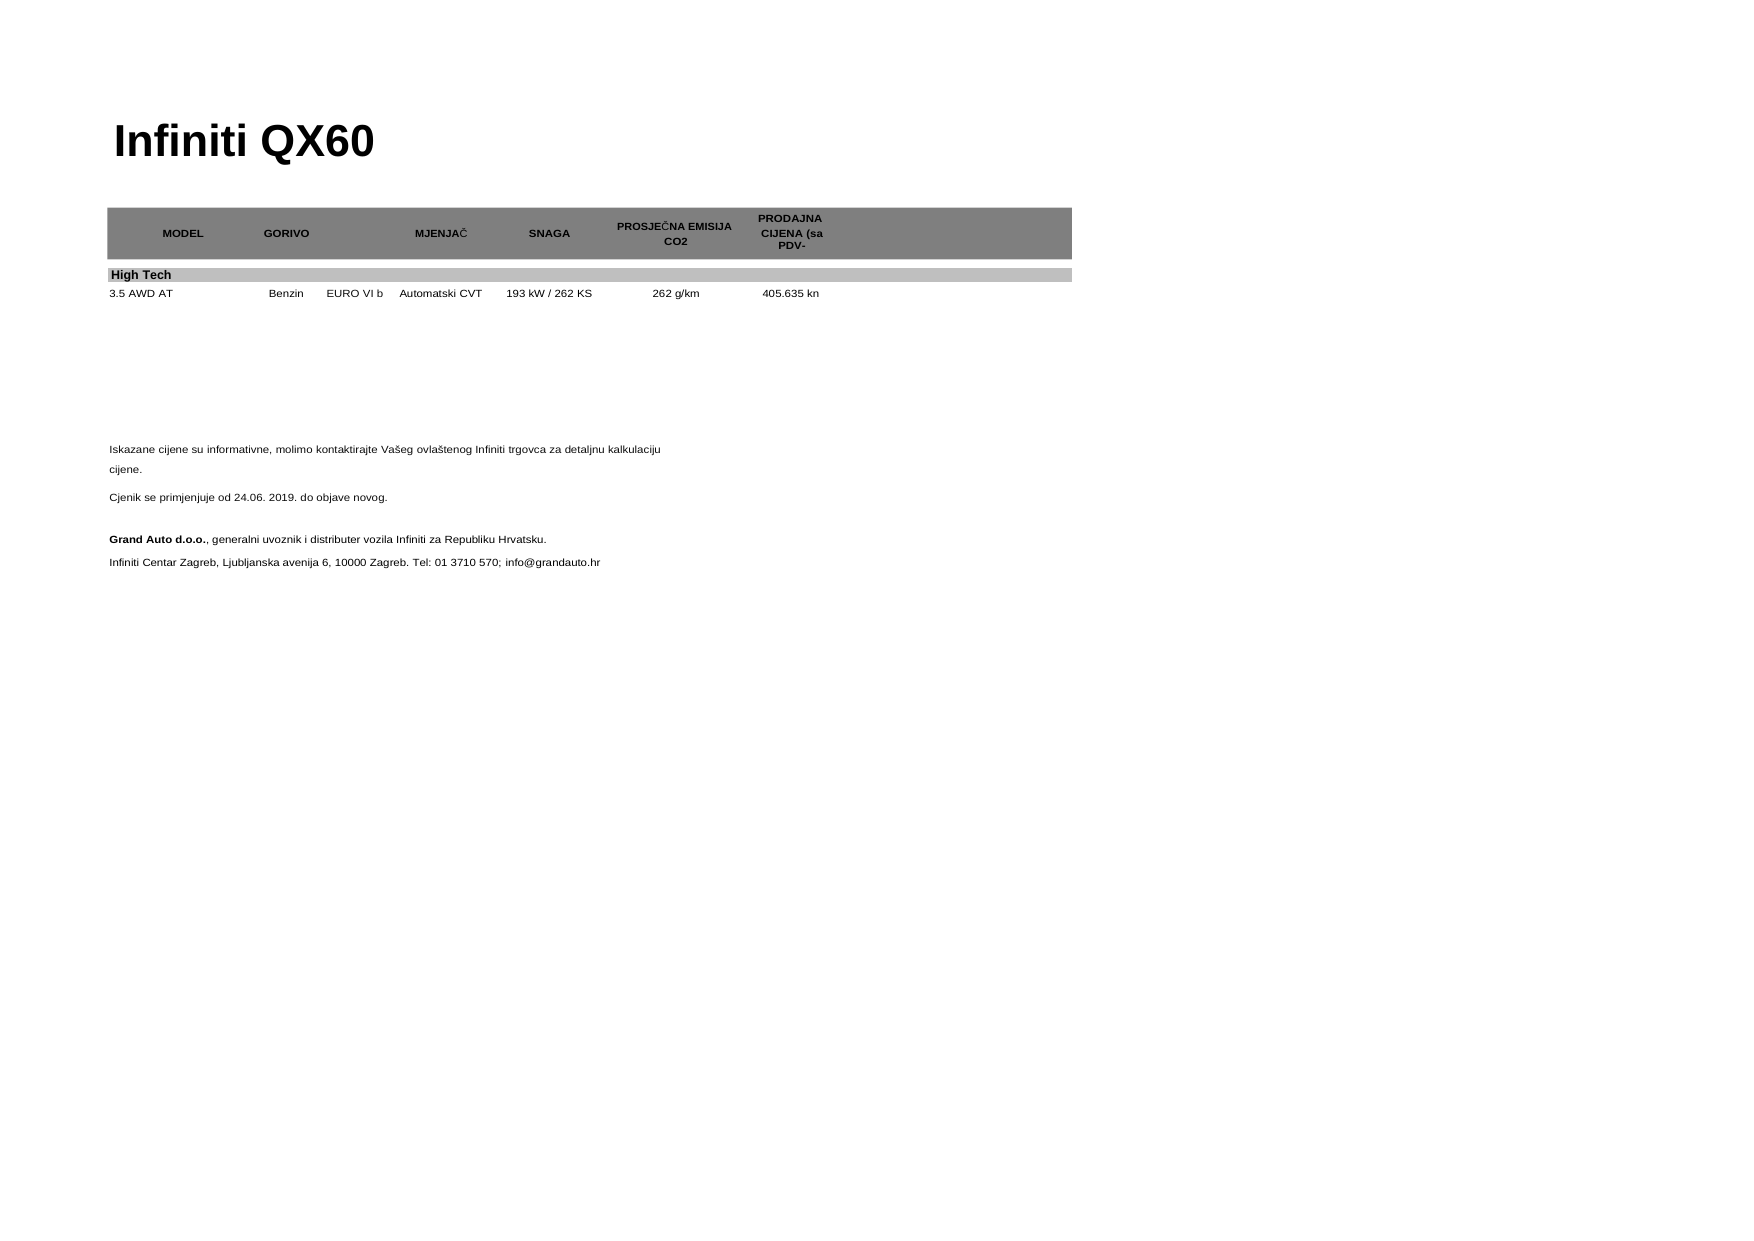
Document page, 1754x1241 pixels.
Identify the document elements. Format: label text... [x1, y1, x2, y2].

text Grand Auto d.o.o., generalni uvoznik i distributer vozila Infiniti za Republiku Hrvatsku. [109, 533, 1502, 546]
text Iskazane cijene su informativne, molimo kontaktirajte Vašeg ovlaštenog Infiniti trgovca za detaljnu kalkulaciju cijene. [109, 443, 691, 475]
text High Tech [107, 212, 1502, 282]
text Infiniti QX60 [114, 114, 1502, 166]
